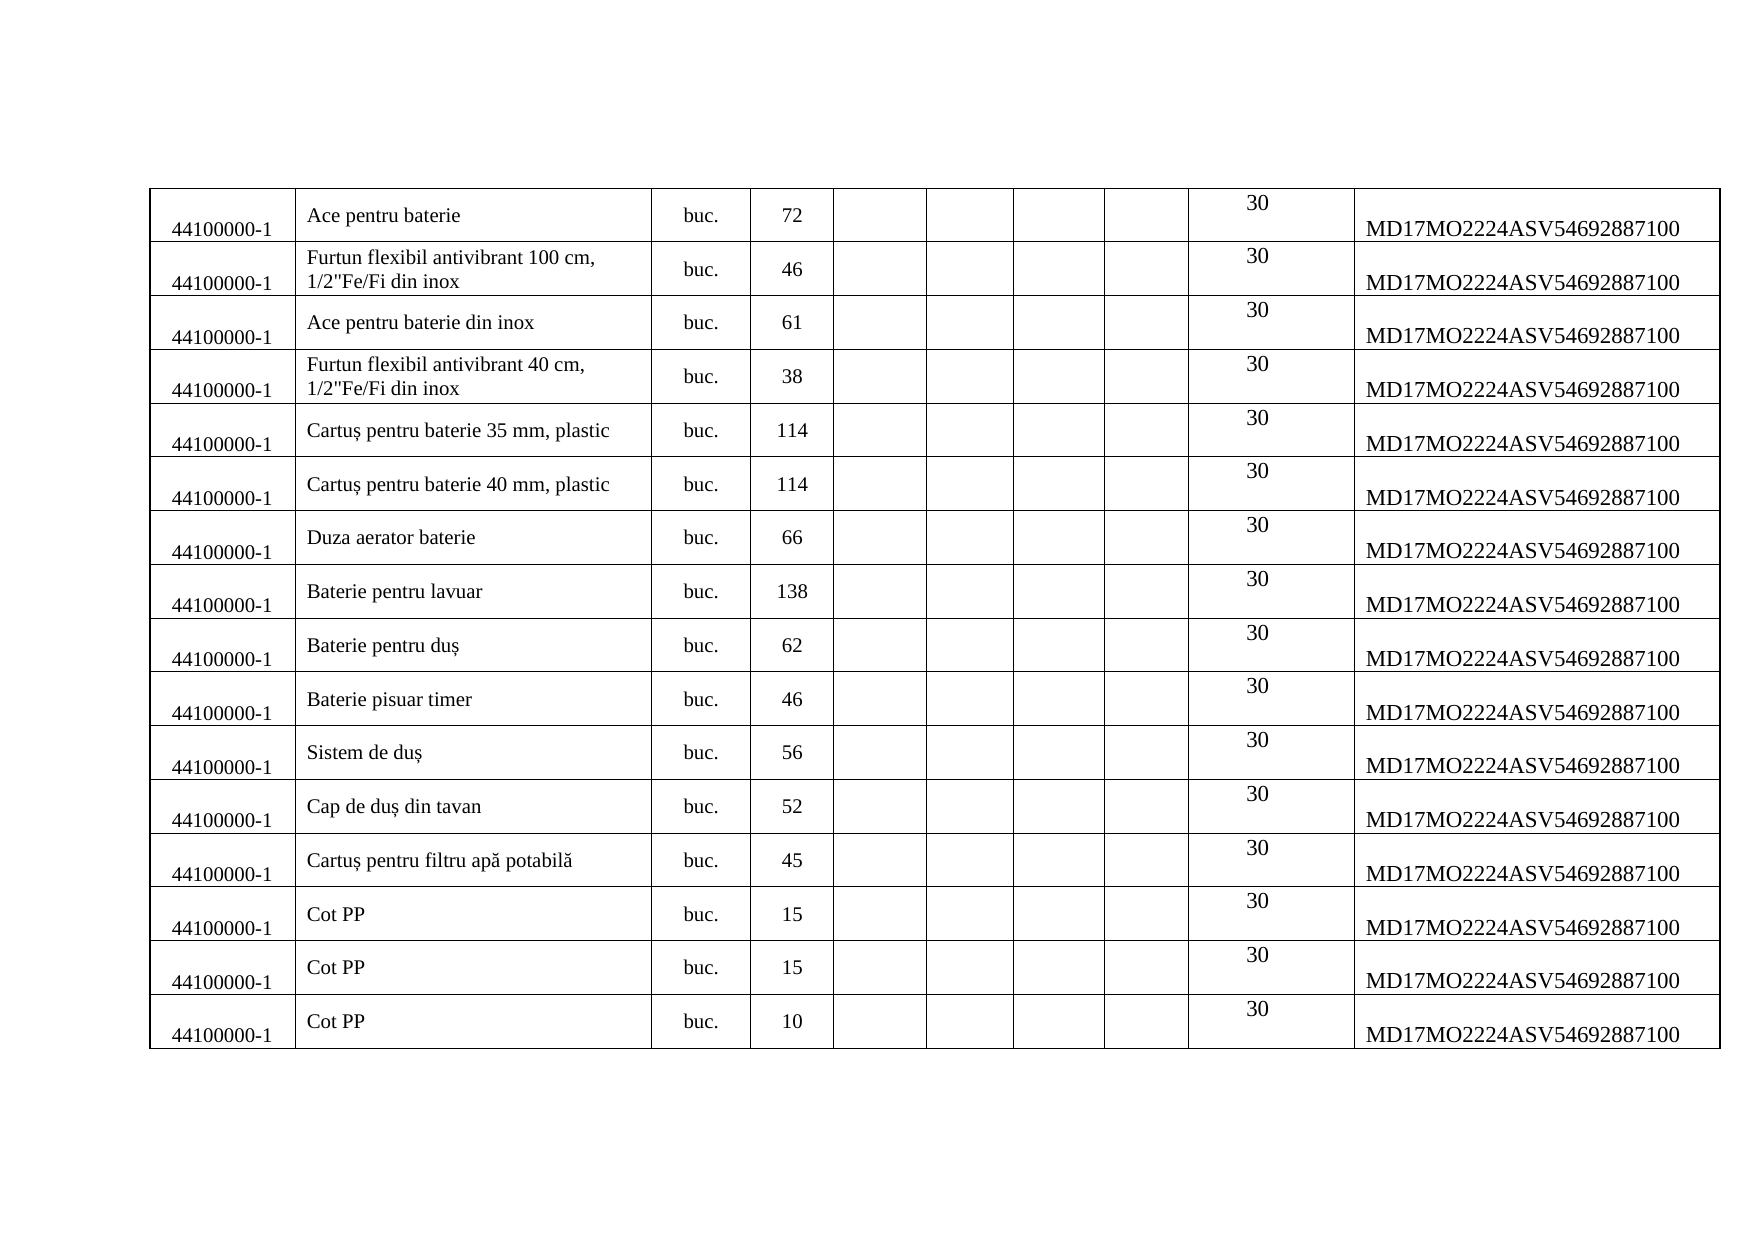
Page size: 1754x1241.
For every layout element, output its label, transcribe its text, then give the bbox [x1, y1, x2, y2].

table_cell 30 [1189, 189, 1354, 241]
table_cell [1014, 780, 1104, 832]
table_cell Cap de duș din tavan [296, 780, 651, 832]
table_cell 56 [751, 726, 833, 779]
table_cell 72 [751, 189, 833, 241]
table_cell 62 [751, 619, 833, 671]
table_cell 44100000-1 [151, 995, 295, 1047]
table_cell MD17MO2224ASV54692887100 [1355, 780, 1719, 832]
table_cell MD17MO2224ASV54692887100 [1355, 350, 1719, 402]
table_cell [1014, 834, 1104, 886]
table_cell 44100000-1 [151, 296, 295, 349]
table_cell Cot PP [296, 887, 651, 940]
table_cell MD17MO2224ASV54692887100 [1355, 726, 1719, 779]
table_cell [1014, 726, 1104, 779]
table_cell buc. [652, 887, 750, 940]
table_cell [927, 780, 1013, 832]
table_cell [834, 941, 926, 994]
table_cell [1105, 619, 1188, 671]
table_cell buc. [652, 404, 750, 456]
table_cell [1014, 565, 1104, 617]
table_cell buc. [652, 780, 750, 832]
table_cell [927, 834, 1013, 886]
table_cell [1105, 565, 1188, 617]
table_cell [1014, 672, 1104, 725]
table_cell [1105, 457, 1188, 510]
table_cell 15 [751, 941, 833, 994]
table_cell 61 [751, 296, 833, 349]
table_cell MD17MO2224ASV54692887100 [1355, 941, 1719, 994]
table_cell 30 [1189, 350, 1354, 402]
table_cell [834, 565, 926, 617]
table_cell Cot PP [296, 995, 651, 1047]
table_cell 52 [751, 780, 833, 832]
table_cell [1014, 511, 1104, 564]
table_cell [927, 619, 1013, 671]
table_cell 44100000-1 [151, 350, 295, 402]
table_cell MD17MO2224ASV54692887100 [1355, 457, 1719, 510]
table_cell [1105, 189, 1188, 241]
table_cell [1105, 995, 1188, 1047]
table_cell [834, 619, 926, 671]
table_cell Cot PP [296, 941, 651, 994]
table_cell 30 [1189, 242, 1354, 295]
table_cell [834, 780, 926, 832]
table_cell MD17MO2224ASV54692887100 [1355, 565, 1719, 617]
table_cell 44100000-1 [151, 565, 295, 617]
table_cell 30 [1189, 780, 1354, 832]
table_cell [834, 511, 926, 564]
table_cell [834, 672, 926, 725]
table_cell [1014, 242, 1104, 295]
table_cell 15 [751, 887, 833, 940]
table_cell [1014, 350, 1104, 402]
table_cell [834, 350, 926, 402]
table_cell buc. [652, 834, 750, 886]
table_cell 138 [751, 565, 833, 617]
table_cell [927, 995, 1013, 1047]
table_cell buc. [652, 726, 750, 779]
table_cell [834, 404, 926, 456]
table_cell [1105, 834, 1188, 886]
table_cell Cartuș pentru baterie 35 mm, plastic [296, 404, 651, 456]
table_cell 45 [751, 834, 833, 886]
table_cell [927, 404, 1013, 456]
table_cell [927, 189, 1013, 241]
table_cell MD17MO2224ASV54692887100 [1355, 242, 1719, 295]
table_cell [1014, 619, 1104, 671]
table_cell 30 [1189, 296, 1354, 349]
table_cell 44100000-1 [151, 457, 295, 510]
table_cell [834, 189, 926, 241]
table_cell 44100000-1 [151, 941, 295, 994]
table_cell 30 [1189, 457, 1354, 510]
table_cell Baterie pentru duș [296, 619, 651, 671]
table_cell buc. [652, 350, 750, 402]
table_cell [1014, 995, 1104, 1047]
table_cell [1105, 404, 1188, 456]
table_cell [1105, 242, 1188, 295]
table_cell 30 [1189, 619, 1354, 671]
table_cell 30 [1189, 565, 1354, 617]
table_cell 30 [1189, 672, 1354, 725]
table_cell Baterie pisuar timer [296, 672, 651, 725]
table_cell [1355, 189, 1719, 241]
table_cell [927, 296, 1013, 349]
table_cell 44100000-1 [151, 672, 295, 725]
table_cell 30 [1189, 941, 1354, 994]
table_cell 44100000-1 [151, 511, 295, 564]
table_cell buc. [652, 941, 750, 994]
table_cell [927, 457, 1013, 510]
table_cell 44100000-1 [151, 834, 295, 886]
table_cell [1014, 404, 1104, 456]
table_cell buc. [652, 619, 750, 671]
table_cell 44100000-1 [151, 780, 295, 832]
table_cell [1014, 189, 1104, 241]
table_cell Furtun flexibil antivibrant 40 cm, 1/2"Fe/Fi din inox [296, 350, 651, 402]
table_cell 66 [751, 511, 833, 564]
table_cell MD17MO2224ASV54692887100 [1355, 619, 1719, 671]
table_cell [1105, 887, 1188, 940]
table_cell buc. [652, 511, 750, 564]
table_cell [1014, 887, 1104, 940]
table_cell [1105, 350, 1188, 402]
table_cell MD17MO2224ASV54692887100 [1355, 672, 1719, 725]
table_cell Cartuș pentru baterie 40 mm, plastic [296, 457, 651, 510]
table_cell 46 [751, 672, 833, 725]
table_cell buc. [652, 457, 750, 510]
table_cell MD17MO2224ASV54692887100 [1355, 404, 1719, 456]
table_cell 30 [1189, 834, 1354, 886]
table_cell Baterie pentru lavuar [296, 565, 651, 617]
table_cell [927, 511, 1013, 564]
table_cell [834, 726, 926, 779]
table_cell 38 [751, 350, 833, 402]
table_cell 44100000-1 [151, 619, 295, 671]
table_cell buc. [652, 296, 750, 349]
table_cell 44100000-1 [151, 887, 295, 940]
table_cell [927, 242, 1013, 295]
table_cell [834, 242, 926, 295]
table_cell 30 [1189, 887, 1354, 940]
table_cell 30 [1189, 726, 1354, 779]
table_cell buc. [652, 242, 750, 295]
table_cell 46 [751, 242, 833, 295]
table_cell [834, 457, 926, 510]
table_cell 30 [1189, 995, 1354, 1047]
table_cell MD17MO2224ASV54692887100 [1355, 296, 1719, 349]
table_cell buc. [652, 672, 750, 725]
table_cell [1105, 672, 1188, 725]
table_cell MD17MO2224ASV54692887100 [1355, 887, 1719, 940]
table_cell 10 [751, 995, 833, 1047]
table_cell [927, 672, 1013, 725]
table_cell [1105, 941, 1188, 994]
table_cell buc. [652, 995, 750, 1047]
table_cell Ace pentru baterie din inox [296, 296, 651, 349]
table_cell [1014, 941, 1104, 994]
table_cell Furtun flexibil antivibrant 100 cm, 1/2"Fe/Fi din inox [296, 242, 651, 295]
table_cell Duza aerator baterie [296, 511, 651, 564]
table_cell Cartuș pentru filtru apă potabilă [296, 834, 651, 886]
table_cell [834, 296, 926, 349]
table_cell Ace pentru baterie [296, 189, 651, 241]
table_cell [927, 350, 1013, 402]
table_cell [1105, 511, 1188, 564]
table_cell [927, 941, 1013, 994]
table_cell 30 [1189, 404, 1354, 456]
table_cell [927, 726, 1013, 779]
table_cell 114 [751, 404, 833, 456]
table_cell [1355, 995, 1719, 1047]
table_cell [927, 887, 1013, 940]
table_cell [1105, 296, 1188, 349]
table_cell MD17MO2224ASV54692887100 [1355, 834, 1719, 886]
table_cell [1105, 780, 1188, 832]
table_cell [1105, 726, 1188, 779]
table_cell [1014, 296, 1104, 349]
table_cell 44100000-1 [151, 189, 295, 241]
table_cell [834, 834, 926, 886]
table_cell buc. [652, 565, 750, 617]
table_cell MD17MO2224ASV54692887100 [1355, 511, 1719, 564]
table_cell [834, 887, 926, 940]
table_cell 44100000-1 [151, 404, 295, 456]
table_cell 114 [751, 457, 833, 510]
table_cell 30 [1189, 511, 1354, 564]
table_cell [1014, 457, 1104, 510]
table_cell Sistem de duș [296, 726, 651, 779]
table_cell 44100000-1 [151, 726, 295, 779]
table_cell 44100000-1 [151, 242, 295, 295]
table_cell buc. [652, 189, 750, 241]
table_cell [927, 565, 1013, 617]
table_cell [834, 995, 926, 1047]
